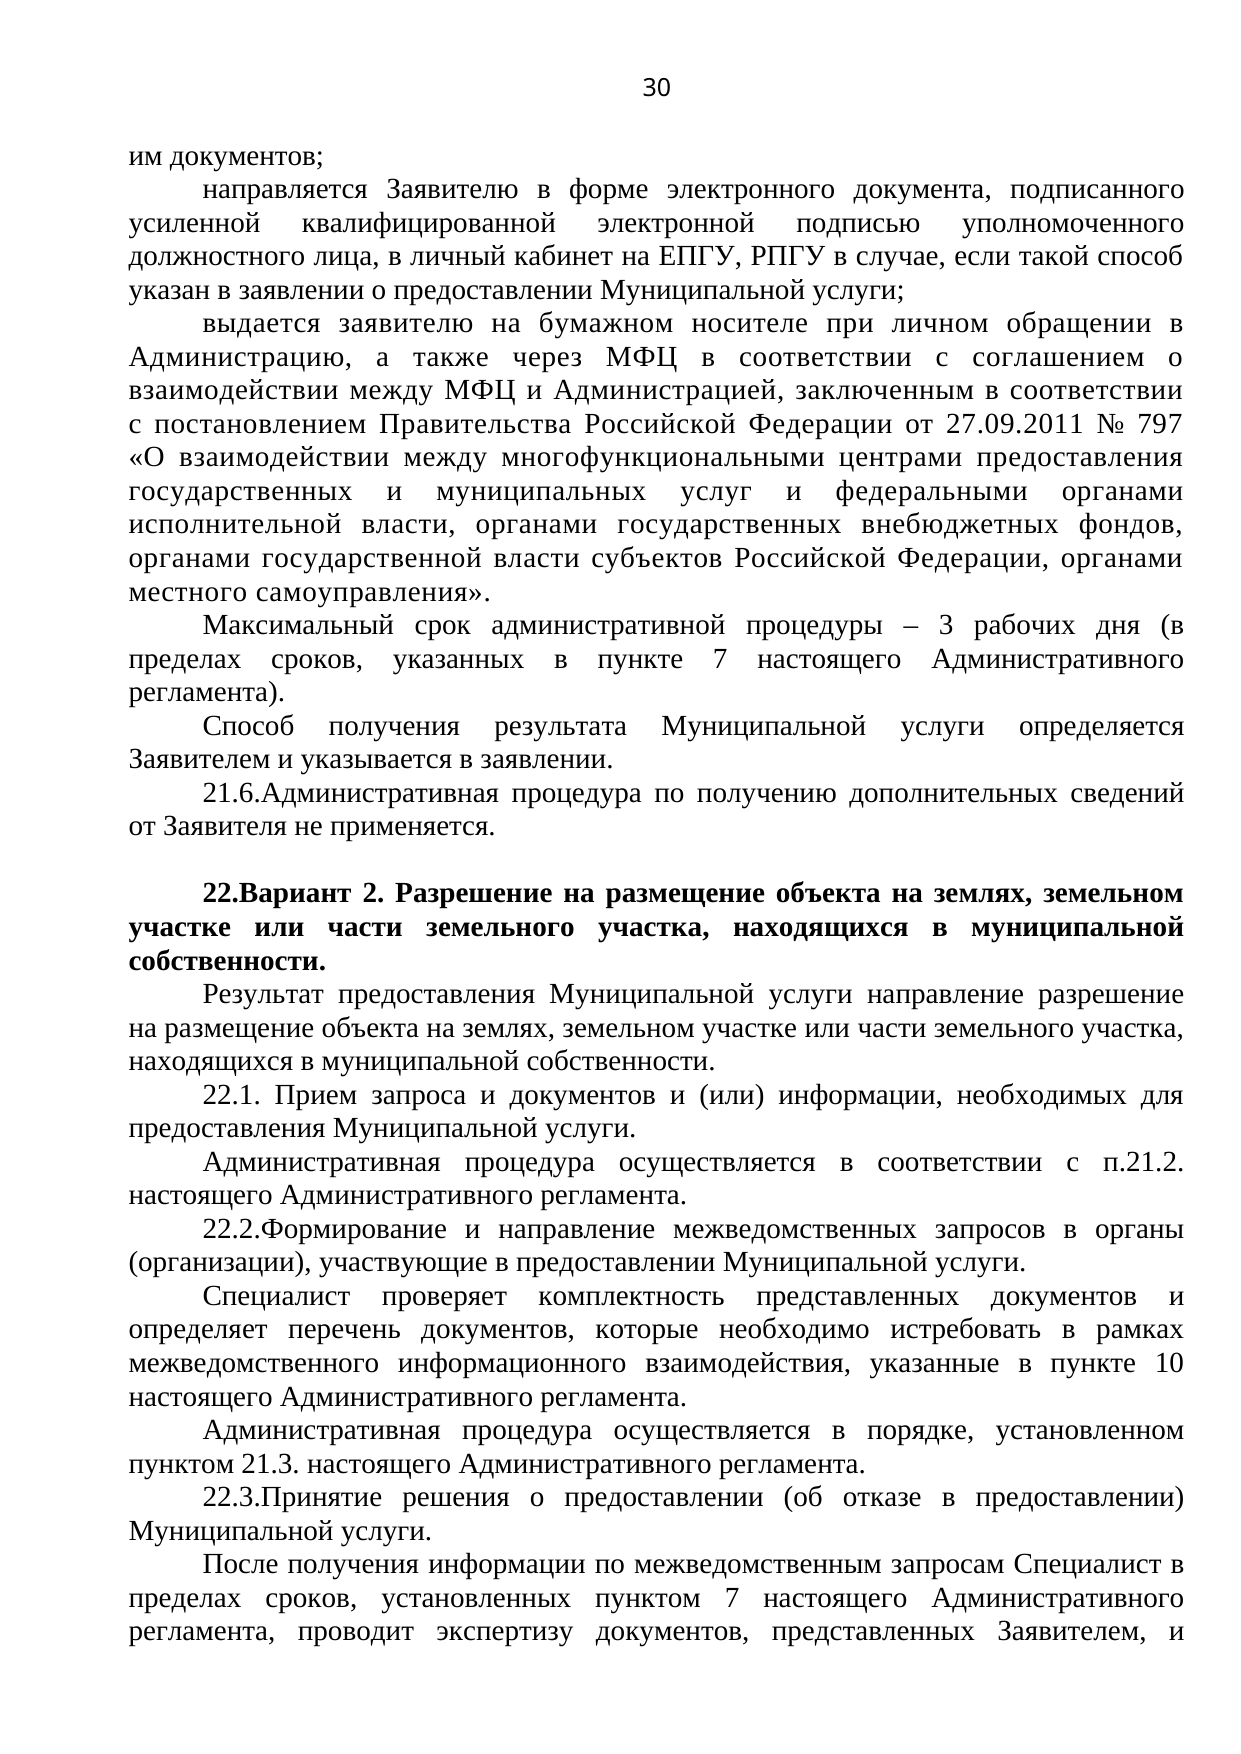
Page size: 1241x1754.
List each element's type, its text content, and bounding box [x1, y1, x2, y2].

list Административная процедура осуществляется в порядке, установленном пунктом 21.3. настоящего Административного регламента. [128, 1412, 1185, 1479]
text Способ получения результата Муниципальной услуги определяется Заявителем и указывается в заявлении. [128, 708, 1185, 775]
text 22.3.Принятие решения о предоставлении (об отказе в предоставлении) Муниципальной услуги. [128, 1479, 1185, 1546]
text 22.Вариант 2. Разрешение на размещение объекта на землях, земельном участке или части земельного участка, находящихся в муниципальной собственности. [128, 876, 1185, 976]
text Максимальный срок административной процедуры – 3 рабочих дня (в пределах сроков, указанных в пункте 7 настоящего Административного регламента). [128, 607, 1185, 708]
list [128, 1546, 1185, 1647]
text выдается заявителю на бумажном носителе при личном обращении в Администрацию, а также через МФЦ в соответствии с соглашением о взаимодействии между МФЦ и Администрацией, заключенным в соответствии с постановлением Правительства Российской Федерации от 27.09.2011 № 797 «О взаимодействии между многофункциональными центрами предоставления государственных и муниципальных услуг и федеральными органами исполнительной власти, органами государственных внебюджетных фондов, органами государственной власти субъектов Российской Федерации, органами местного самоуправления». [128, 305, 1185, 607]
text 22.2.Формирование и направление межведомственных запросов в органы (организации), участвующие в предоставлении Муниципальной услуги. [128, 1211, 1185, 1278]
text 21.6.Административная процедура по получению дополнительных сведений от Заявителя не применяется. [128, 775, 1185, 842]
text Административная процедура осуществляется в соответствии с п.21.2. настоящего Административного регламента. [128, 1144, 1185, 1211]
list 22.1. Прием запроса и документов и (или) информации, необходимых для предоставления Муниципальной услуги. [128, 1077, 1185, 1144]
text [128, 138, 1185, 171]
list Специалист проверяет комплектность представленных документов и определяет перечень документов, которые необходимо истребовать в рамках межведомственного информационного взаимодействия, указанные в пункте 10 настоящего Административного регламента. [128, 1278, 1185, 1412]
text направляется Заявителю в форме электронного документа, подписанного усиленной квалифицированной электронной подписью уполномоченного должностного лица, в личный кабинет на ЕПГУ, РПГУ в случае, если такой способ указан в заявлении о предоставлении Муниципальной услуги; [128, 171, 1185, 305]
text Результат предоставления Муниципальной услуги направление разрешение на размещение объекта на землях, земельном участке или части земельного участка, находящихся в муниципальной собственности. [128, 976, 1185, 1077]
